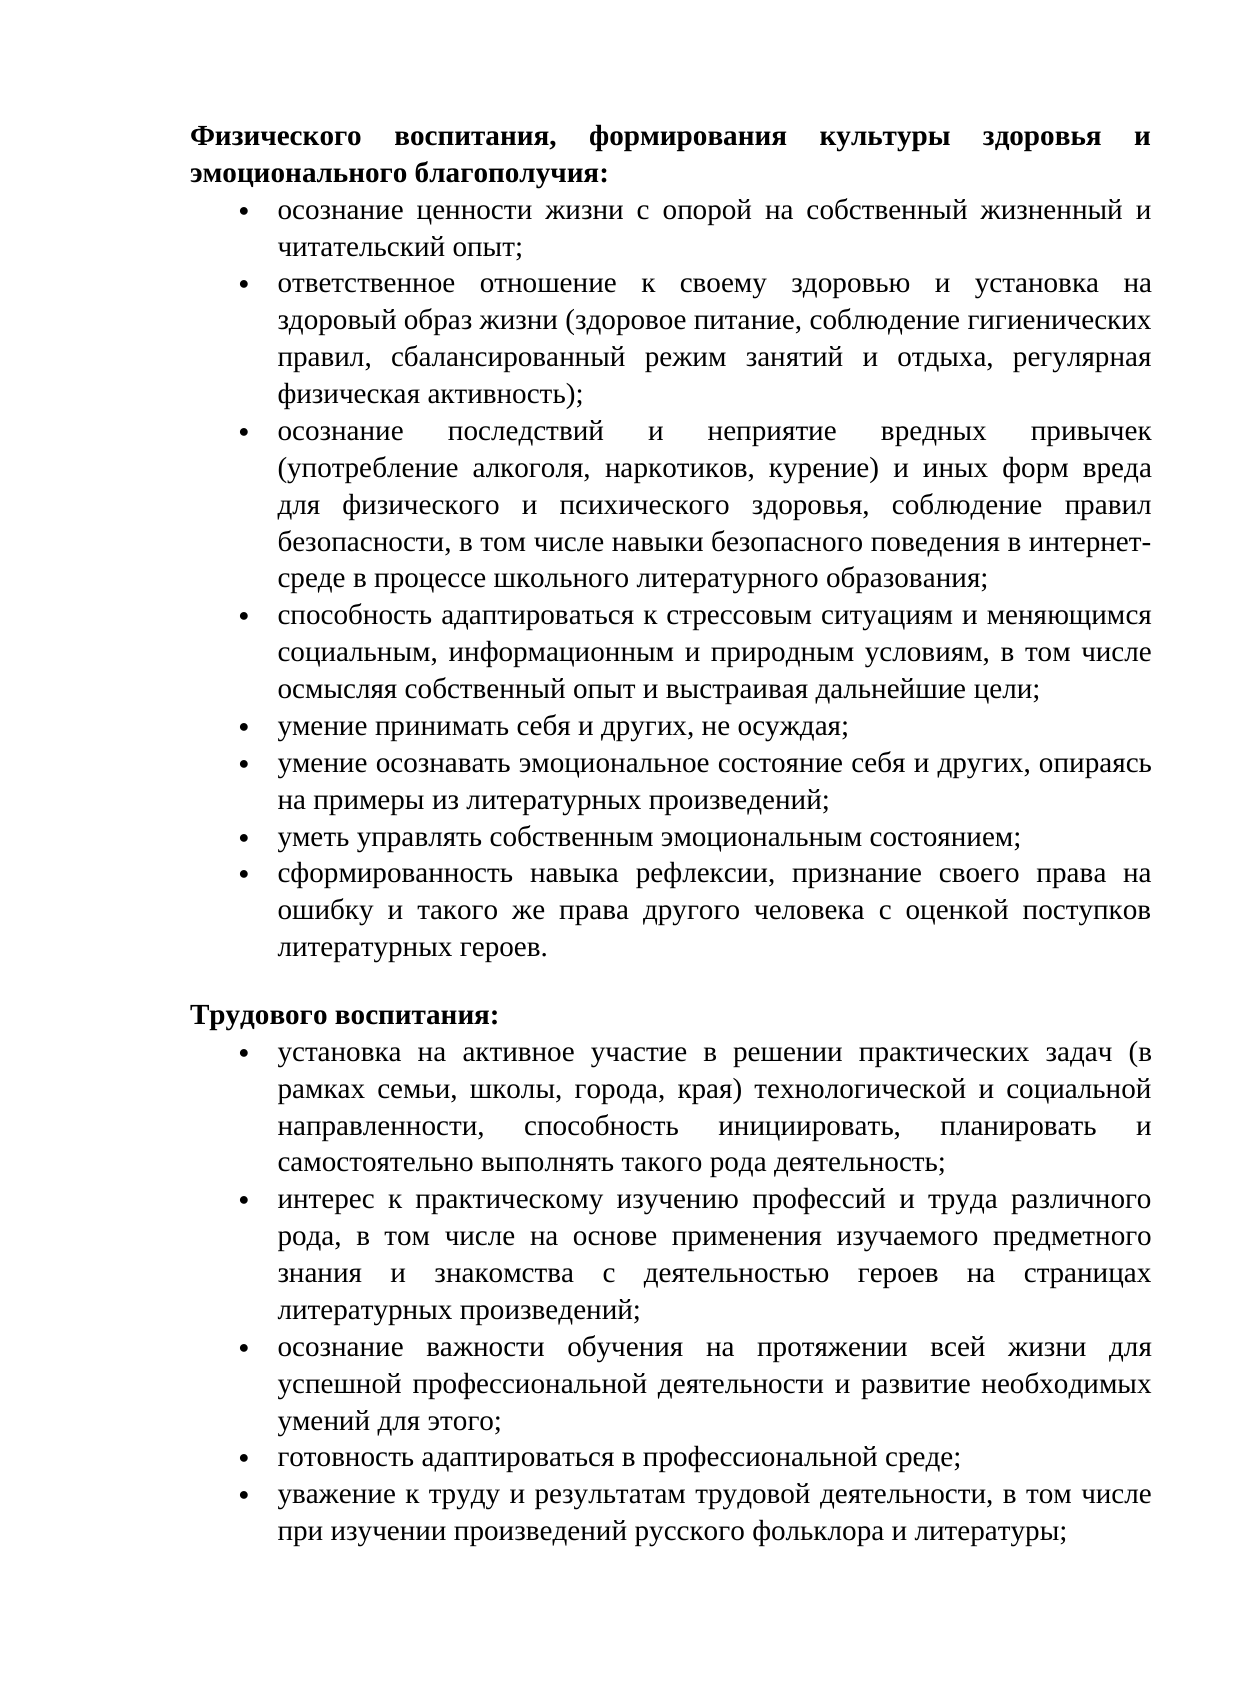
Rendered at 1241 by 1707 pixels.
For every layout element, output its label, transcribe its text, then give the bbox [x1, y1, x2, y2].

list сформированность навыка рефлексии, признание своего права на ошибку и такого же права другого человека с оценкой поступков литературных героев. [240, 856, 1152, 963]
list осознание важности обучения на протяжении всей жизни для успешной профессиональной деятельности и развитие необходимых умений для этого; [240, 1329, 1152, 1436]
text Трудового воспитания: [190, 997, 1152, 1031]
list умение принимать себя и других, не осуждая; [240, 708, 1152, 742]
list готовность адаптироваться в профессиональной среде; [240, 1439, 1152, 1473]
list способность адаптироваться к стрессовым ситуациям и меняющимся социальным, информационным и природным условиям, в том числе осмысляя собственный опыт и выстраивая дальнейшие цели; [240, 597, 1152, 705]
text Физического воспитания, формирования культуры здоровья и эмоционального благополучия: [190, 118, 1152, 188]
list осознание ценности жизни с опорой на собственный жизненный и читательский опыт; [240, 192, 1152, 262]
list осознание последствий и неприятие вредных привычек (употребление алкоголя, наркотиков, курение) и иных форм вреда для физического и психического здоровья, соблюдение правил безопасности, в том числе навыки безопасного поведения в интернет-среде в процессе школьного литературного образования; [240, 413, 1152, 594]
list уважение к труду и результатам трудовой деятельности, в том числе при изучении произведений русского фольклора и литературы; [240, 1476, 1152, 1547]
list интерес к практическому изучению профессий и труда различного рода, в том числе на основе применения изучаемого предметного знания и знакомства с деятельностью героев на страницах литературных произведений; [240, 1181, 1152, 1326]
list установка на активное участие в решении практических задач (в рамках семьи, школы, города, края) технологической и социальной направленности, способность инициировать, планировать и самостоятельно выполнять такого рода деятельность; [240, 1034, 1152, 1178]
list ответственное отношение к своему здоровью и установка на здоровый образ жизни (здоровое питание, соблюдение гигиенических правил, сбалансированный режим занятий и отдыха, регулярная физическая активность); [240, 266, 1152, 410]
list уметь управлять собственным эмоциональным состоянием; [240, 819, 1152, 852]
list умение осознавать эмоциональное состояние себя и других, опираясь на примеры из литературных произведений; [240, 745, 1152, 815]
